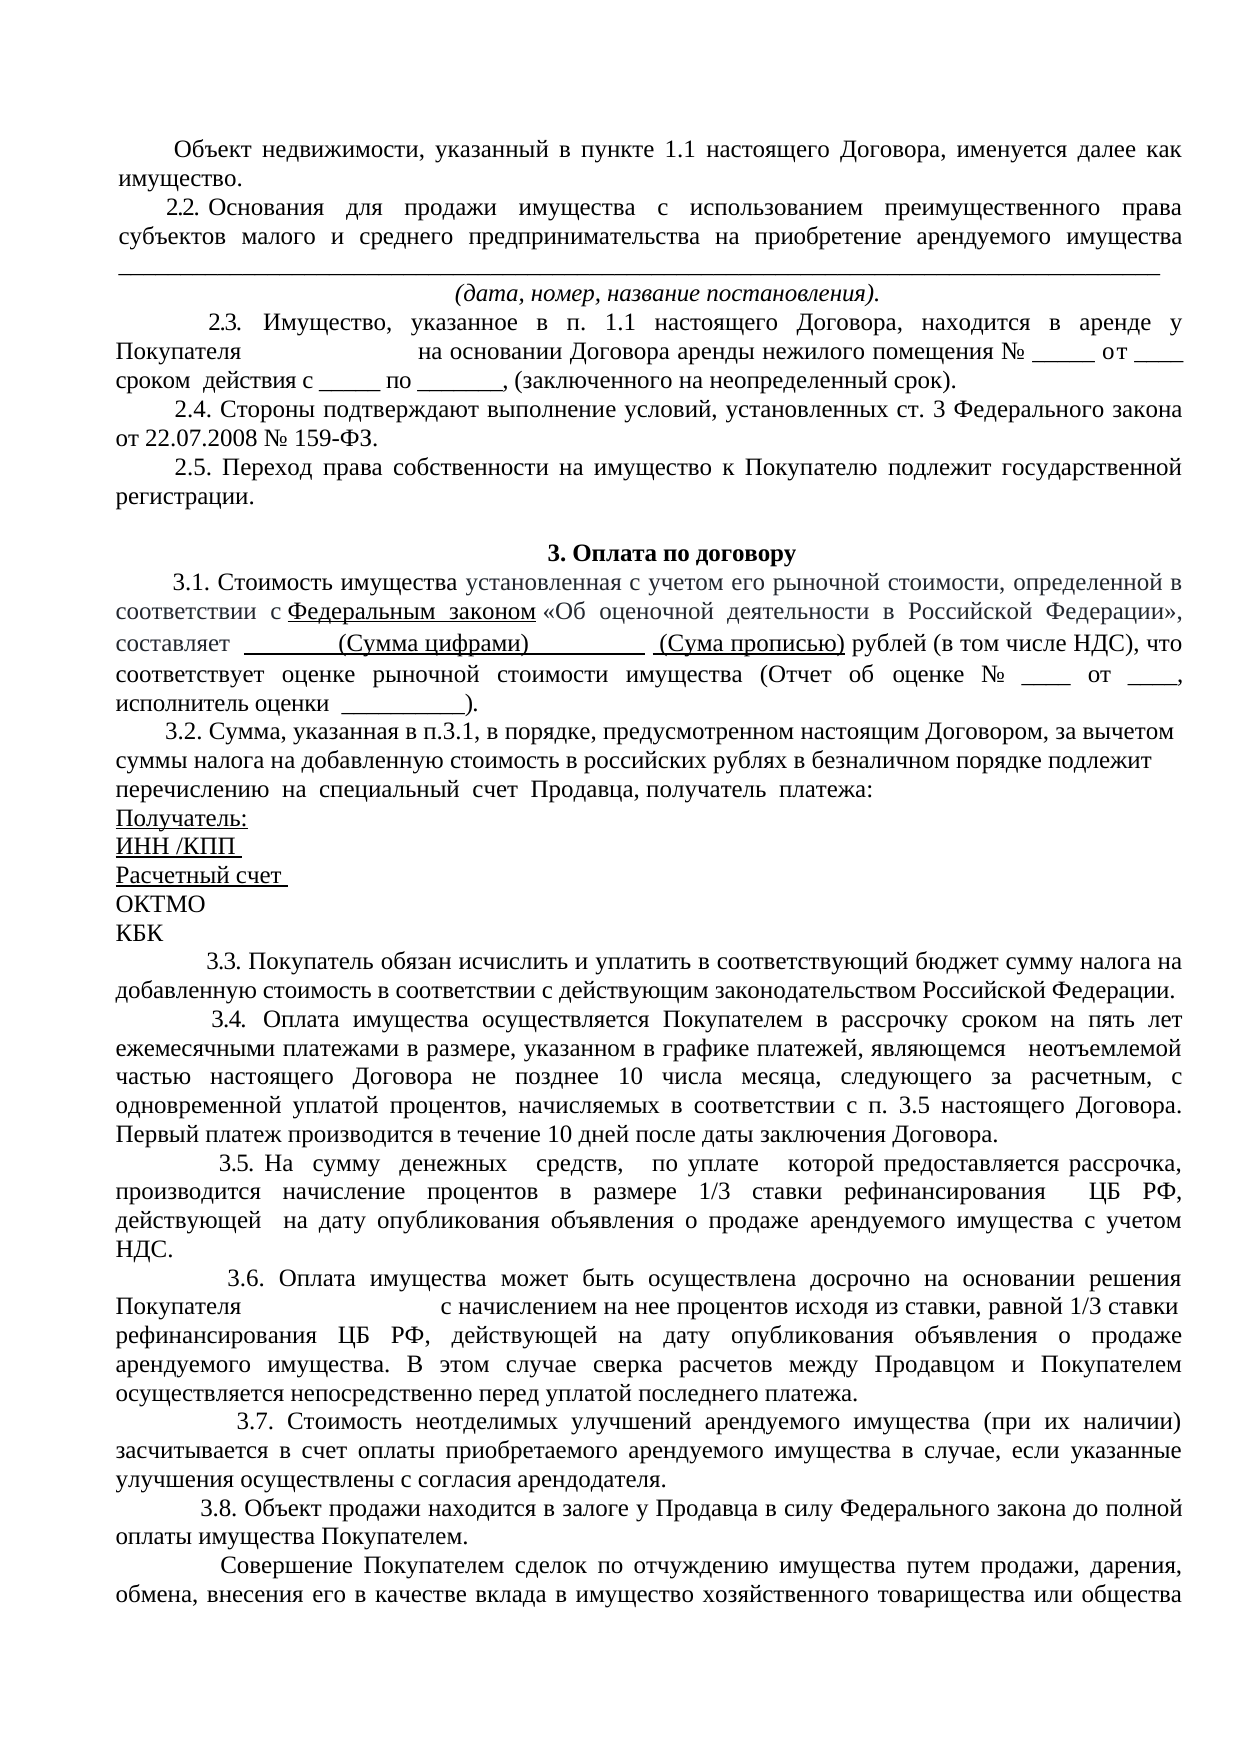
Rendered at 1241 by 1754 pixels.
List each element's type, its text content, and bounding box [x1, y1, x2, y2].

text 3.3. Покупатель обязан исчислить и уплатить в соответствующий бюджет сумму налога на добавленную стоимость в соответствии с действующим законодательством Российской Федерации. [115, 946, 1183, 1004]
text 2.4. Стороны подтверждают выполнение условий, установленных ст. 3 Федерального закона от 22.07.2008 № 159-ФЗ. [115, 394, 1183, 452]
text Объект недвижимости, указанный в пункте 1.1 настоящего Договора, именуется далее как имущество. [118, 134, 1183, 192]
text 3.7. Стоимость неотделимых улучшений арендуемого имущества (при их наличии) засчитывается в счет оплаты приобретаемого арендуемого имущества в случае, если указанные улучшения осуществлены с согласия арендодателя. [115, 1406, 1183, 1493]
text Расчетный счет [115, 860, 1185, 889]
text ИНН /КПП [115, 831, 1185, 860]
text 3. Оплата по договору [119, 538, 1183, 567]
text 3.5. На сумму денежных средств, по уплате которой предоставляется рассрочка, производится начисление процентов в размере 1/3 ставки рефинансирования ЦБ РФ, действующей на дату опубликования объявления о продаже арендуемого имущества с учетом НДС. [115, 1148, 1183, 1263]
text 2.2. Основания для продажи имущества с использованием преимущественного права субъектов малого и среднего предпринимательства на приобретение арендуемого имущества ____________________________________________________________________________________ [118, 192, 1183, 278]
text 3.1. Стоимость имущества установленная с учетом его рыночной стоимости, определенной в соответствии с Федеральным законом «Об оценочной деятельности в Российской Федерации», составляет (Сумма цифрами) (Сума прописью) рублей (в том числе НДС), что соответствует оценке рыночной стоимости имущества (Отчет об оценке № ____ от ____, исполнитель оценки __________). [115, 596, 1183, 716]
text Получатель: [115, 803, 1185, 831]
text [115, 1550, 1183, 1608]
text 2.5. Переход права собственности на имущество к Покупателю подлежит государственной регистрации. [115, 452, 1183, 510]
text (дата, номер, название постановления). [118, 278, 1183, 307]
text 3.4. Оплата имущества осуществляется Покупателем в рассрочку сроком на пять лет ежемесячными платежами в размере, указанном в графике платежей, являющемся неотъемлемой частью настоящего Договора не позднее 10 числа месяца, следующего за расчетным, с одновременной уплатой процентов, начисляемых в соответствии с п. 3.5 настоящего Договора. Первый платеж производится в течение 10 дней после даты заключения Договора. [115, 1004, 1183, 1148]
text 3.8. Объект продажи находится в залоге у Продавца в силу Федерального закона до полной оплаты имущества Покупателем. [115, 1493, 1183, 1550]
text КБК [115, 918, 1185, 946]
text ОКТМО [115, 889, 1185, 918]
text 2.3. Имущество, указанное в п. 1.1 настоящего Договора, находится в аренде у Покупателя на основании Договора аренды нежилого помещения № _____ от ____ сроком действия с _____ по _______, (заключенного на неопределенный срок). [115, 307, 1183, 393]
text 3.2. Сумма, указанная в п.3.1, в порядке, предусмотренном настоящим Договором, за вычетом суммы налога на добавленную стоимость в российских рублях в безналичном порядке подлежит перечислению на специальный счет Продавца, получатель платежа: [115, 716, 1183, 803]
text 3.6. Оплата имущества может быть осуществлена досрочно на основании решения Покупателя с начислением на нее процентов исходя из ставки, равной 1/3 ставки рефинансирования ЦБ РФ, действующей на дату опубликования объявления о продаже арендуемого имущества. В этом случае сверка расчетов между Продавцом и Покупателем осуществляется непосредственно перед уплатой последнего платежа. [115, 1263, 1183, 1406]
